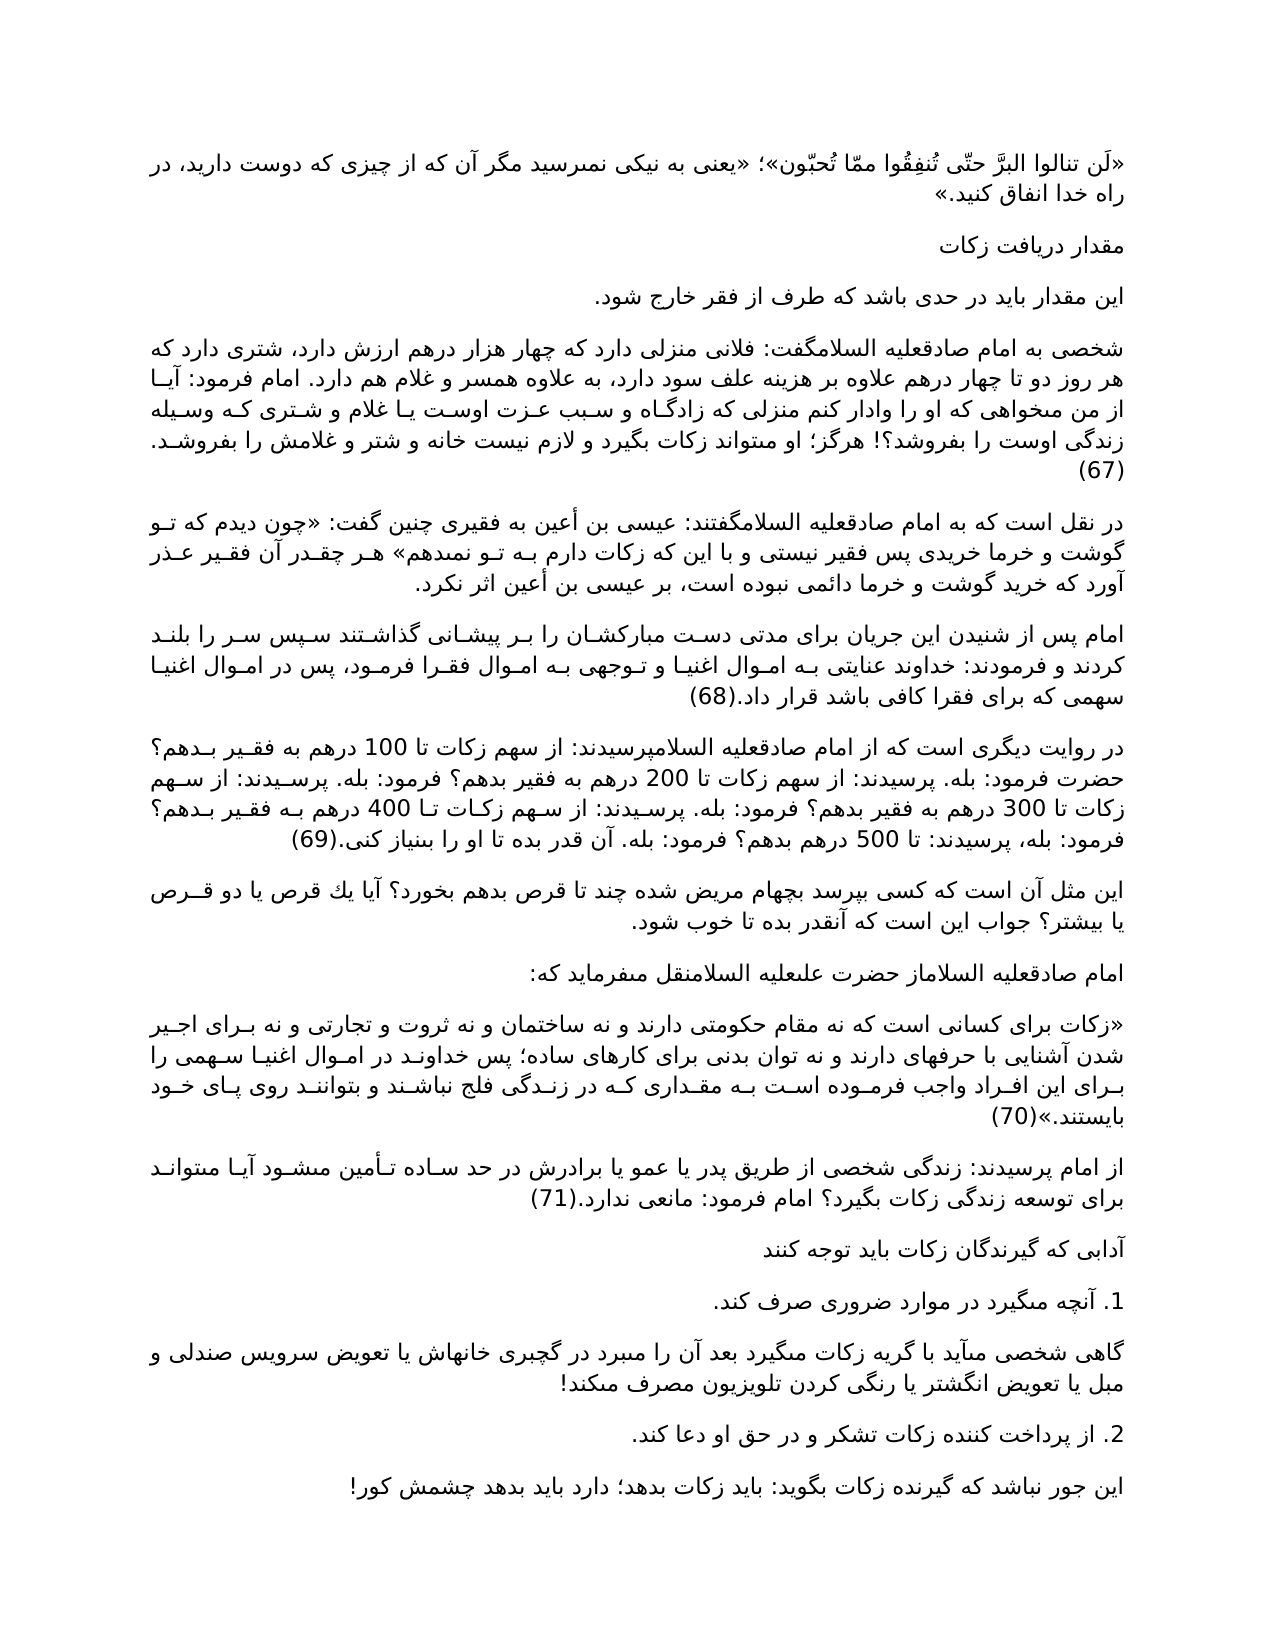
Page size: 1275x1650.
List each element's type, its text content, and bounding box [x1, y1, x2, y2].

text در روايت ديگرى است كه از امام صادق‏عليه السلام‏پرسيدند: از سهم زكات تا 100 درهم به فقير بدهم؟ حضرت فرمود: بله. پرسيدند: از سهم زكات تا 200 درهم به فقير بدهم؟ فرمود: بله. پرسيدند: از سهم زكات تا 300 درهم به فقير بدهم؟ فرمود: بله. پرسيدند: از سهم زكات تا 400 درهم به فقير بدهم؟ فرمود: بله، پرسيدند: تا 500 درهم بدهم؟ فرمود: بله. آن قدر بده تا او را بى‏نياز كنى.(69) [150, 734, 1125, 853]
text از امام پرسيدند: زندگى شخصى از طريق پدر يا عمو يا برادرش در حد ساده تأمين مى‏شود آيا مى‏تواند براى توسعه زندگى زكات بگيرد؟ امام فرمود: مانعى ندارد.(71) [150, 1154, 1125, 1212]
text 2. از پرداخت كننده زكات تشكر و در حق او دعا كند. [150, 1422, 1125, 1448]
text امام صادق‏عليه السلام‏از حضرت على‏عليه السلام‏نقل مى‏فرمايد كه: [150, 960, 1125, 986]
text «زكات براى كسانى است كه نه مقام حكومتى دارند و نه ساختمان و نه ثروت و تجارتى و نه براى اجير شدن آشنايى با حرفه‏اى دارند و نه توان بدنى براى كارهاى ساده؛ پس خداوند در اموال اغنيا سهمى را براى اين افراد واجب فرموده است به مقدارى كه در زندگى فلج نباشند و بتوانند روى پاى خود بايستند.»(70) [150, 1011, 1125, 1130]
text 1. آنچه مى‏گيرد در موارد ضرورى صرف كند. [150, 1288, 1125, 1315]
text در نقل است كه به امام صادق‏عليه السلام‏گفتند: عيسى بن أعين به فقيرى چنين گفت: «چون ديدم كه تو گوشت و خرما خريدى پس فقير نيستى و با اين كه زكات دارم به تو نمى‏دهم» هر چقدر آن فقير عذر آورد كه خريد گوشت و خرما دائمى نبوده است، بر عيسى بن أعين اثر نكرد. [150, 509, 1125, 597]
text اين مقدار بايد در حدى باشد كه طرف از فقر خارج شود. [150, 283, 1125, 310]
text شخصى به امام صادق‏عليه السلام‏گفت: فلانى منزلى دارد كه چهار هزار درهم ارزش دارد، شترى دارد كه هر روز دو تا چهار درهم علاوه بر هزينه علف سود دارد، به علاوه همسر و غلام هم دارد. امام فرمود: آيا از من مى‏خواهى كه او را وادار كنم منزلى كه زادگاه و سبب عزت اوست يا غلام و شترى كه وسيله زندگى اوست را بفروشد؟! هرگز؛ او مى‏تواند زكات بگيرد و لازم نيست خانه و شتر و غلامش را بفروشد.(67) [150, 335, 1125, 484]
text آدابى كه گيرندگان زكات بايد توجه كنند [150, 1237, 1125, 1263]
text اين مثل آن است كه كسى بپرسد بچه‏ام مريض شده چند تا قرص بدهم بخورد؟ آيا يك قرص يا دو قرص يا بيش‏تر؟ جواب اين است كه آنقدر بده تا خوب شود. [150, 878, 1125, 935]
text «لَن تنالوا البرَّ حتّى تُنفِقُوا ممّا تُحبّون»؛ «يعنى به نيكى نمى‏رسيد مگر آن كه از چيزى كه دوست داريد، در راه خدا انفاق كنيد.» [150, 150, 1125, 207]
text امام پس از شنيدن اين جريان براى مدتى دست مباركشان را بر پيشانى گذاشتند سپس سر را بلند كردند و فرمودند: خداوند عنايتى به اموال اغنيا و توجهى به اموال فقرا فرمود، پس در اموال اغنيا سهمى كه براى فقرا كافى باشد قرار داد.(68) [150, 622, 1125, 709]
text مقدار دريافت زكات‏ [150, 232, 1125, 259]
text اين جور نباشد كه گيرنده زكات بگويد: بايد زكات بدهد؛ دارد بايد بدهد چشمش كور! [150, 1473, 1125, 1500]
text گاهى شخصى مى‏آيد با گريه زكات مى‏گيرد بعد آن را مى‏برد در گچ‏برى خانه‏اش يا تعويض سرويس صندلى و مبل يا تعويض انگشتر يا رنگى كردن تلويزيون مصرف مى‏كند! [150, 1339, 1125, 1397]
